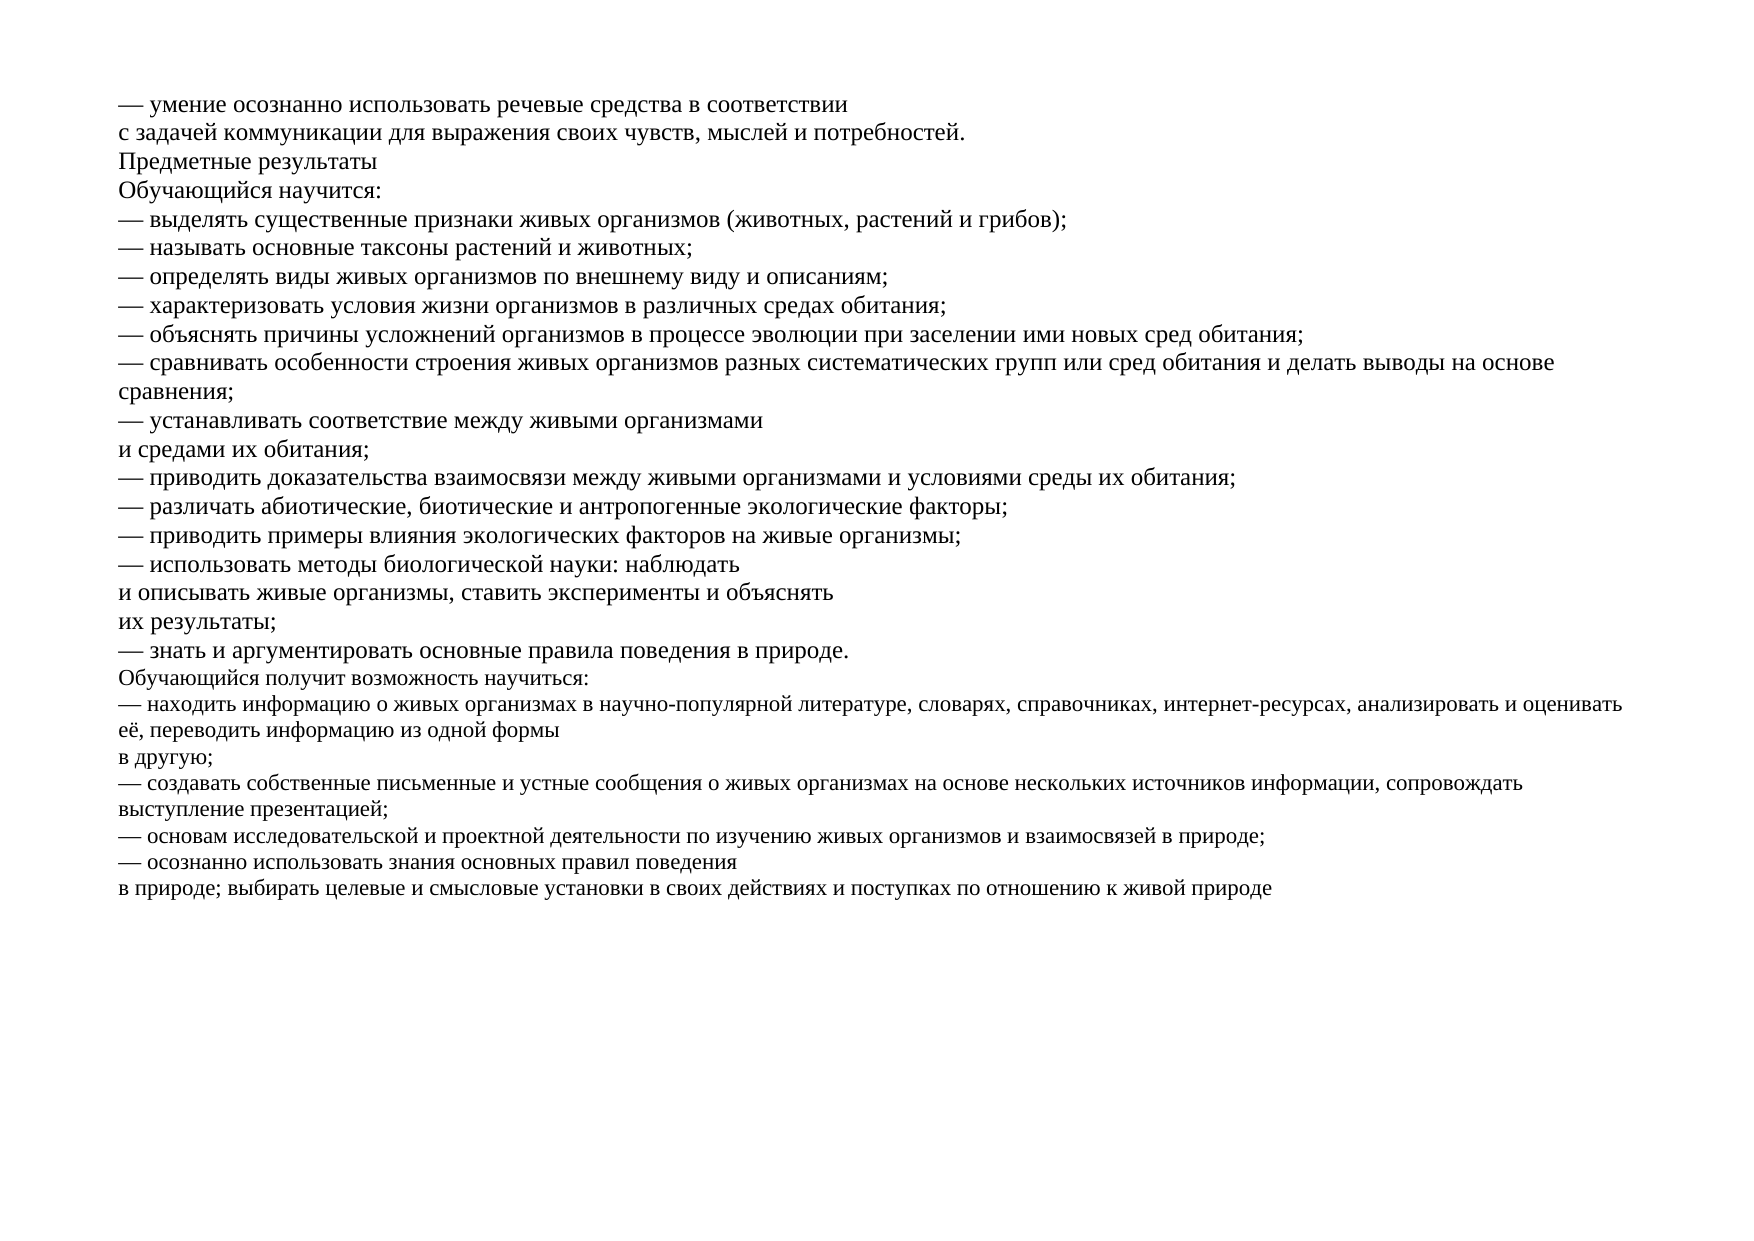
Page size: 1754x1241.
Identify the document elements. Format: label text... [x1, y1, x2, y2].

text — сравнивать особенности строения живых организмов разных систематических групп или сред обитания и делать выводы на основе сравнения; [118, 347, 1636, 405]
text в природе; выбирать целевые и смысловые установки в своих действиях и поступках по отношению к живой природе [118, 874, 1636, 901]
text — осознанно использовать знания основных правил поведения [118, 848, 1636, 874]
text — умение осознанно использовать речевые средства в соответствии [118, 89, 1636, 117]
text и средами их обитания; [118, 434, 1636, 462]
text их результаты; [118, 606, 1636, 635]
text — создавать собственные письменные и устные сообщения о живых организмах на основе нескольких источников информации, сопровождать выступление презентацией; [118, 769, 1636, 822]
text — знать и аргументировать основные правила поведения в природе. [118, 635, 1636, 664]
text в другую; [118, 743, 1636, 769]
text — называть основные таксоны растений и животных; [118, 232, 1636, 261]
text — объяснять причины усложнений организмов в процессе эволюции при заселении ими новых сред обитания; [118, 319, 1636, 347]
text — находить информацию о живых организмах в научно-популярной литературе, словарях, справочниках, интернет-ресурсах, анализировать и оценивать её, переводить информацию из одной формы [118, 690, 1636, 743]
text — основам исследовательской и проектной деятельности по изучению живых организмов и взаимосвязей в природе; [118, 822, 1636, 848]
text — устанавливать соответствие между живыми организмами [118, 405, 1636, 434]
text и описывать живые организмы, ставить эксперименты и объяснять [118, 577, 1636, 606]
text — определять виды живых организмов по внешнему виду и описаниям; [118, 261, 1636, 290]
text Обучающийся научится: [118, 175, 1636, 204]
text — выделять существенные признаки живых организмов (животных, растений и грибов); [118, 204, 1636, 232]
text — различать абиотические, биотические и антропогенные экологические факторы; [118, 491, 1636, 520]
text — приводить примеры влияния экологических факторов на живые организмы; [118, 520, 1636, 549]
text с задачей коммуникации для выражения своих чувств, мыслей и потребностей. [118, 117, 1636, 146]
text Обучающийся получит возможность научиться: [118, 664, 1636, 690]
text — приводить доказательства взаимосвязи между живыми организмами и условиями среды их обитания; [118, 462, 1636, 491]
text — характеризовать условия жизни организмов в различных средах обитания; [118, 290, 1636, 319]
text Предметные результаты [118, 146, 1636, 175]
text — использовать методы биологической науки: наблюдать [118, 549, 1636, 577]
